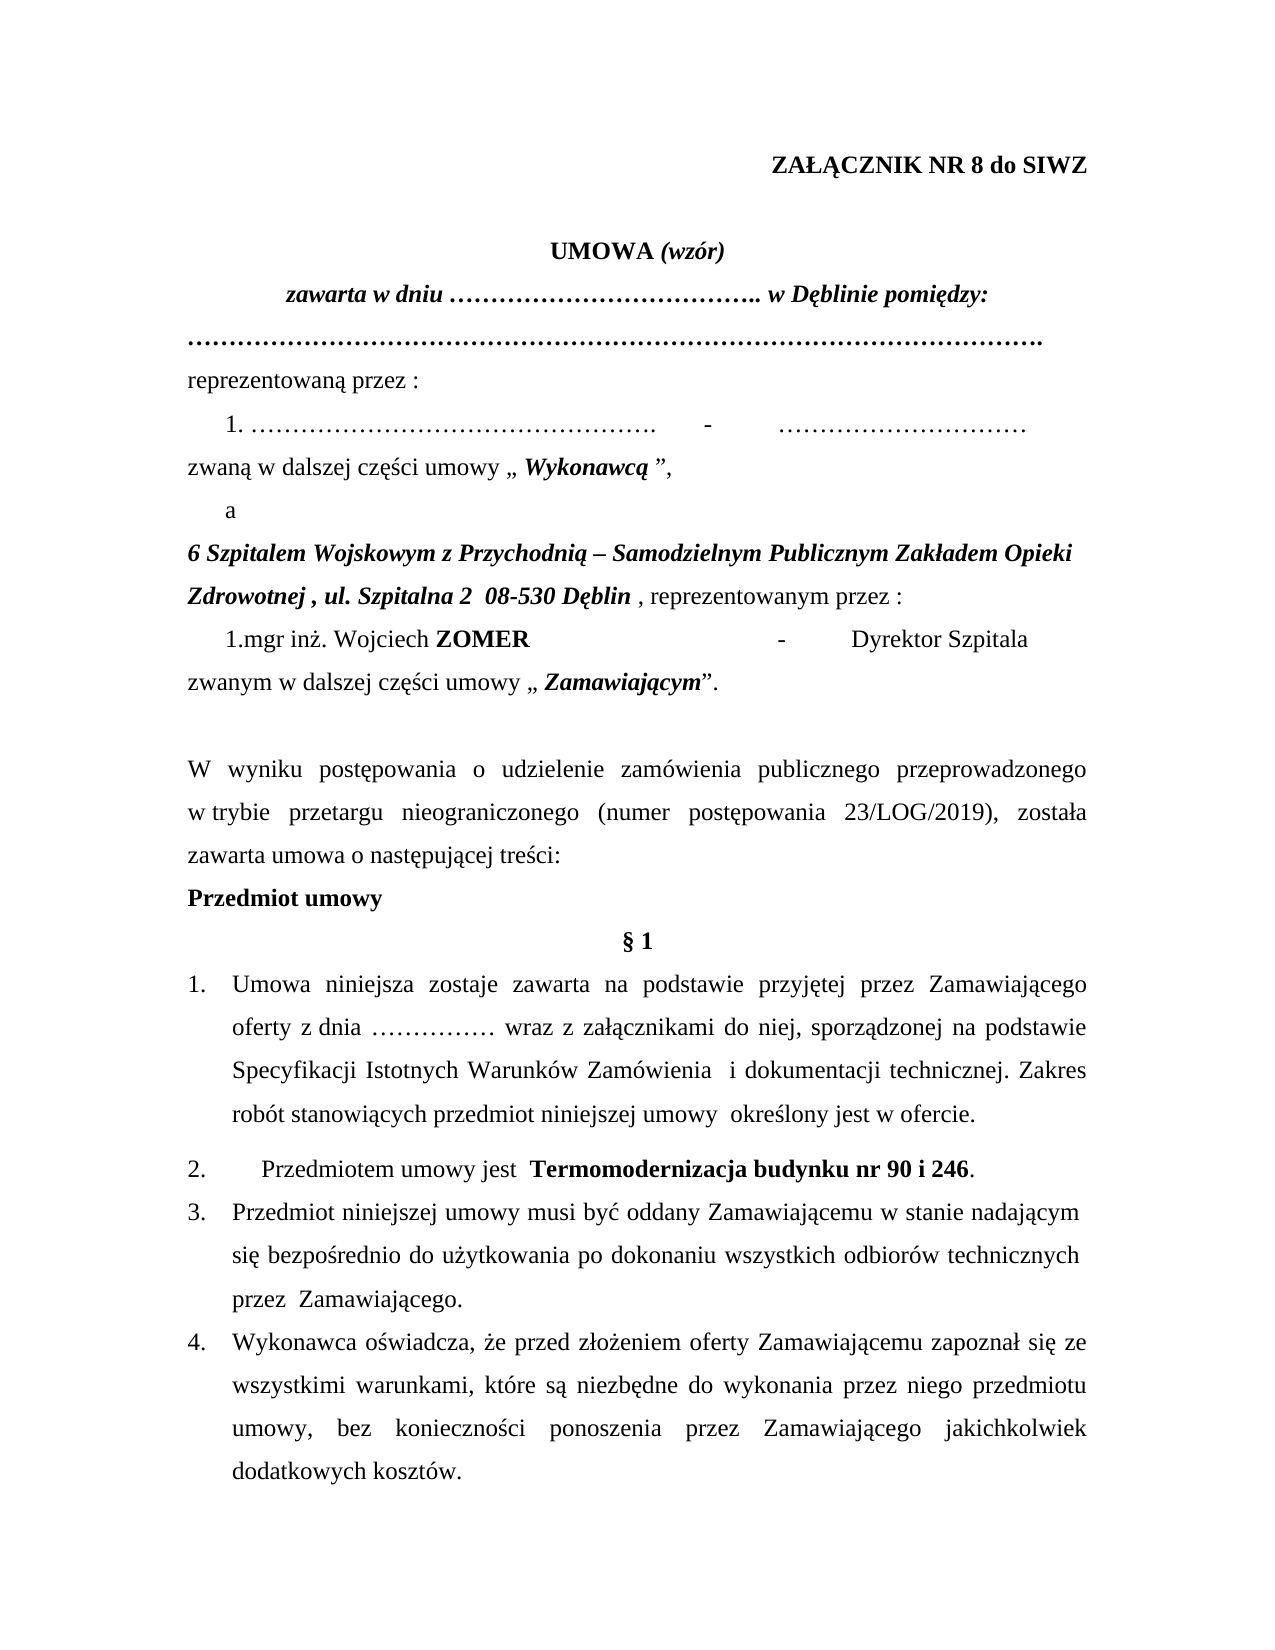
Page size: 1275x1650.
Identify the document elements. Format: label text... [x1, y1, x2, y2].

text 1. Umowa niniejsza zostaje zawarta na podstawie przyjętej przez Zamawiającego oferty z dnia …………… wraz z załącznikami do niej, sporządzonej na podstawie Specyfikacji Istotnych Warunków Zamówienia i dokumentacji technicznej. Zakres robót stanowiących przedmiot niniejszej umowy określony jest w ofercie. [187, 969, 1087, 1127]
text 4. Wykonawca oświadcza, że przed złożeniem oferty Zamawiającemu zapoznał się ze wszystkimi warunkami, które są niezbędne do wykonania przez niego przedmiotu umowy, bez konieczności ponoszenia przez Zamawiającego jakichkolwiek dodatkowych kosztów. [187, 1327, 1087, 1485]
text Przedmiot umowy [187, 883, 1087, 912]
subtitle ZAŁĄCZNIK NR 8 do SIWZ [187, 150, 1087, 179]
title UMOWA (wzór) [187, 236, 1087, 265]
text 3. Przedmiot niniejszej umowy musi być oddany Zamawiającemu w stanie nadającym się bezpośrednio do użytkowania po dokonaniu wszystkich odbiorów technicznych przez Zamawiającego. [187, 1197, 1080, 1312]
text 1. …………………………………………. - ………………………… [225, 409, 1087, 437]
text a [187, 495, 1087, 524]
text 6 Szpitalem Wojskowym z Przychodnią – Samodzielnym Publicznym Zakładem Opieki Zdrowotnej , ul. Szpitalna 2 08-530 Dęblin , reprezentowanym przez : [187, 538, 1087, 610]
text 1.mgr inż. Wojciech ZOMER - Dyrektor Szpitala [225, 624, 1087, 653]
text zawarta w dniu ……………………………….. w Dęblinie pomiędzy: [187, 279, 1087, 308]
text 2. Przedmiotem umowy jest Termomodernizacja budynku nr 90 i 246. [187, 1154, 1087, 1183]
text § 1 [187, 926, 1087, 955]
text …………………………………………………………………………………………. reprezentowaną przez : [187, 322, 1087, 394]
text zwaną w dalszej części umowy „ Wykonawcą ”, [187, 452, 1087, 481]
text W wyniku postępowania o udzielenie zamówienia publicznego przeprowadzonego w trybie przetargu nieograniczonego (numer postępowania 23/LOG/2019), została zawarta umowa o następującej treści: [187, 754, 1087, 869]
text zwanym w dalszej części umowy „ Zamawiającym”. [187, 667, 1087, 696]
